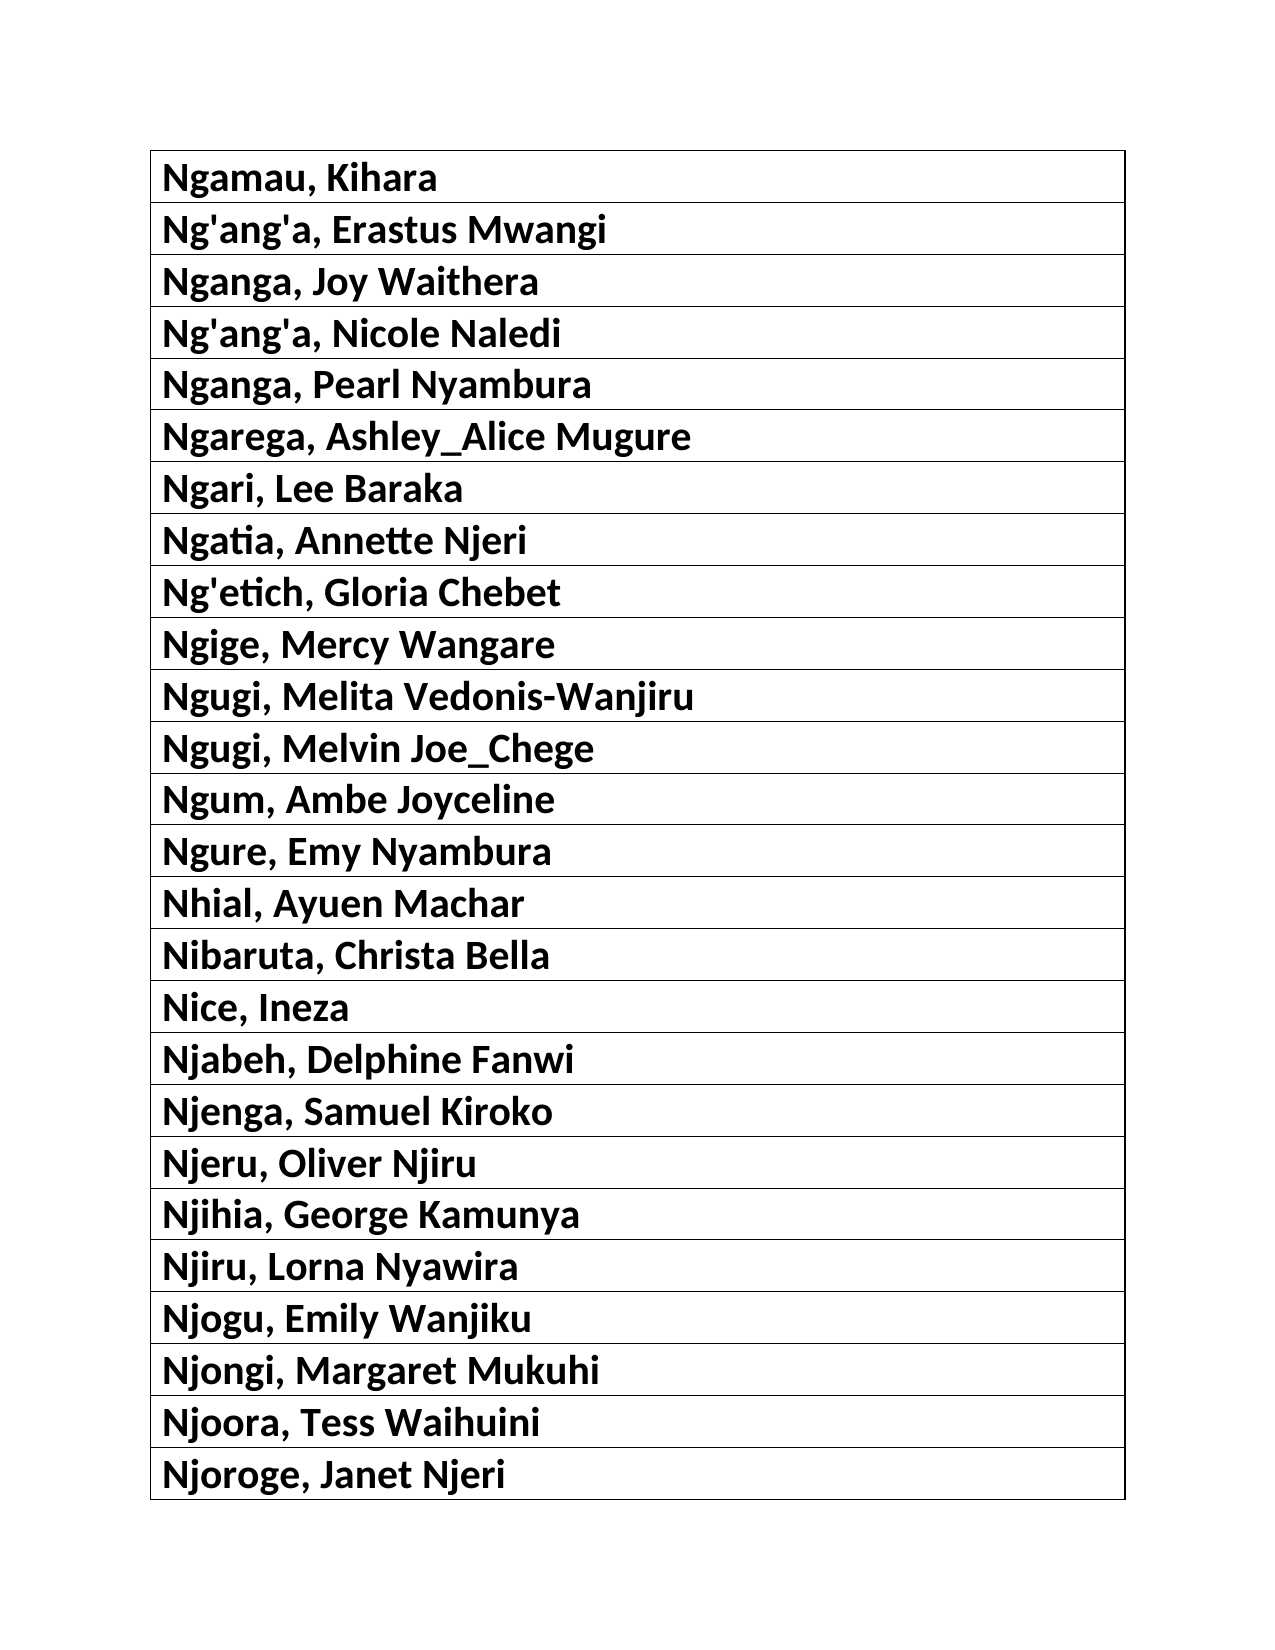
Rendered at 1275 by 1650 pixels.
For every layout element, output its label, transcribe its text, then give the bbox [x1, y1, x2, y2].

table_cell Njeru, Oliver Njiru [151, 1137, 1124, 1187]
table_cell Ng'ang'a, Erastus Mwangi [151, 203, 1124, 254]
table_cell Ngatia, Annette Njeri [151, 514, 1124, 565]
table_cell Njenga, Samuel Kiroko [151, 1085, 1124, 1136]
table_cell Nice, Ineza [151, 981, 1124, 1032]
table_cell Njihia, George Kamunya [151, 1189, 1124, 1239]
table_cell Ngari, Lee Baraka [151, 462, 1124, 513]
table_cell Ngugi, Melvin Joe_Chege [151, 722, 1124, 772]
table_cell Ng'ang'a, Nicole Naledi [151, 307, 1124, 357]
table_cell Njabeh, Delphine Fanwi [151, 1033, 1124, 1084]
table_cell Nganga, Joy Waithera [151, 255, 1124, 306]
table_cell Ngarega, Ashley_Alice Mugure [151, 410, 1124, 461]
table_cell Njogu, Emily Wanjiku [151, 1292, 1124, 1343]
table_cell Nhial, Ayuen Machar [151, 877, 1124, 928]
table_cell Ngugi, Melita Vedonis-Wanjiru [151, 670, 1124, 721]
table_cell Ngige, Mercy Wangare [151, 618, 1124, 669]
table_cell Ngum, Ambe Joyceline [151, 774, 1124, 824]
table_cell Njongi, Margaret Mukuhi [151, 1344, 1124, 1395]
table_cell Nibaruta, Christa Bella [151, 929, 1124, 980]
table_cell Ng'etich, Gloria Chebet [151, 566, 1124, 617]
table_cell Njoroge, Janet Njeri [151, 1448, 1124, 1499]
table_cell Ngamau, Kihara [151, 151, 1124, 202]
table_cell Ngure, Emy Nyambura [151, 825, 1124, 876]
table_cell Njoora, Tess Waihuini [151, 1396, 1124, 1447]
table_cell Nganga, Pearl Nyambura [151, 359, 1124, 409]
table_cell Njiru, Lorna Nyawira [151, 1240, 1124, 1291]
